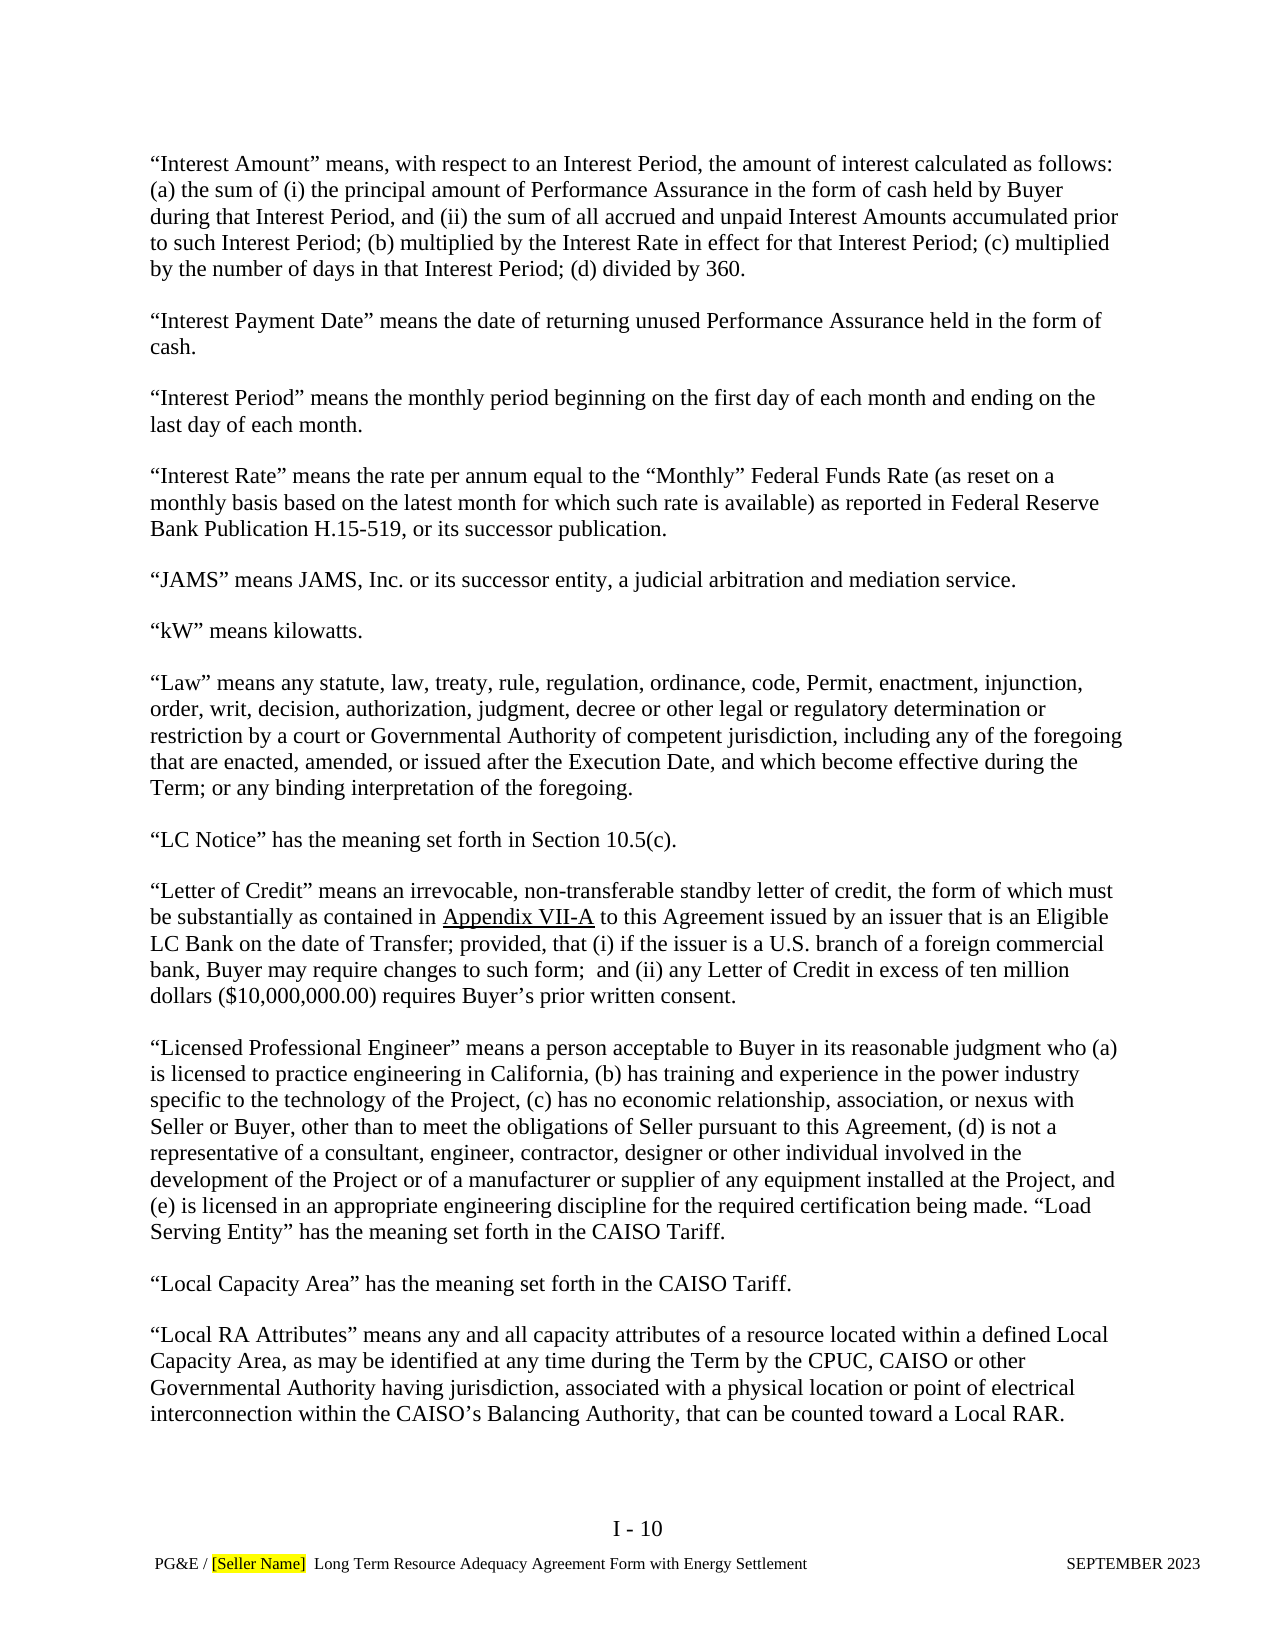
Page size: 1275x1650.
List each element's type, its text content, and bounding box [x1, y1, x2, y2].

text “kW” means kilowatts. [150, 618, 1125, 644]
text “Licensed Professional Engineer” means a person acceptable to Buyer in its reasonable judgment who (a) is licensed to practice engineering in California, (b) has training and experience in the power industry specific to the technology of the Project, (c) has no economic relationship, association, or nexus with Seller or Buyer, other than to meet the obligations of Seller pursuant to this Agreement, (d) is not a representative of a consultant, engineer, contractor, designer or other individual involved in the development of the Project or of a manufacturer or supplier of any equipment installed at the Project, and (e) is licensed in an appropriate engineering discipline for the required certification being made. “Load Serving Entity” has the meaning set forth in the CAISO Tariff. [150, 1034, 1125, 1245]
text “LC Notice” has the meaning set forth in Section 10.5(c). [150, 826, 1125, 852]
text “Law” means any statute, law, treaty, rule, regulation, ordinance, code, Permit, enactment, injunction, order, writ, decision, authorization, judgment, decree or other legal or regulatory determination or restriction by a court or Governmental Authority of competent jurisdiction, including any of the foregoing that are enacted, amended, or issued after the Execution Date, and which become effective during the Term; or any binding interpretation of the foregoing. [150, 669, 1125, 801]
text “Interest Period” means the monthly period beginning on the first day of each month and ending on the last day of each month. [150, 384, 1125, 437]
text “Local Capacity Area” has the meaning set forth in the CAISO Tariff. [150, 1270, 1125, 1296]
text “Interest Rate” means the rate per annum equal to the “Monthly” Federal Funds Rate (as reset on a monthly basis based on the latest month for which such rate is available) as reported in Federal Reserve Bank Publication H.15-519, or its successor publication. [150, 462, 1125, 541]
text “Interest Payment Date” means the date of returning unused Performance Assurance held in the form of cash. [150, 307, 1125, 359]
text “JAMS” means JAMS, Inc. or its successor entity, a judicial arbitration and mediation service. [150, 566, 1125, 593]
text “Local RA Attributes” means any and all capacity attributes of a resource located within a defined Local Capacity Area, as may be identified at any time during the Term by the CPUC, CAISO or other Governmental Authority having jurisdiction, associated with a physical location or point of electrical interconnection within the CAISO’s Balancing Authority, that can be counted toward a Local RAR. [150, 1321, 1125, 1426]
text “Interest Amount” means, with respect to an Interest Period, the amount of interest calculated as follows: (a) the sum of (i) the principal amount of Performance Assurance in the form of cash held by Buyer during that Interest Period, and (ii) the sum of all accrued and unpaid Interest Amounts accumulated prior to such Interest Period; (b) multiplied by the Interest Rate in effect for that Interest Period; (c) multiplied by the number of days in that Interest Period; (d) divided by 360. [150, 150, 1125, 282]
text “Letter of Credit” means an irrevocable, non-transferable standby letter of credit, the form of which must be substantially as contained in Appendix VII-A to this Agreement issued by an issuer that is an Eligible LC Bank on the date of Transfer; provided, that (i) if the issuer is a U.S. branch of a foreign commercial bank, Buyer may require changes to such form; and (ii) any Letter of Credit in excess of ten million dollars ($10,000,000.00) requires Buyer’s prior written consent. [150, 877, 1125, 1009]
